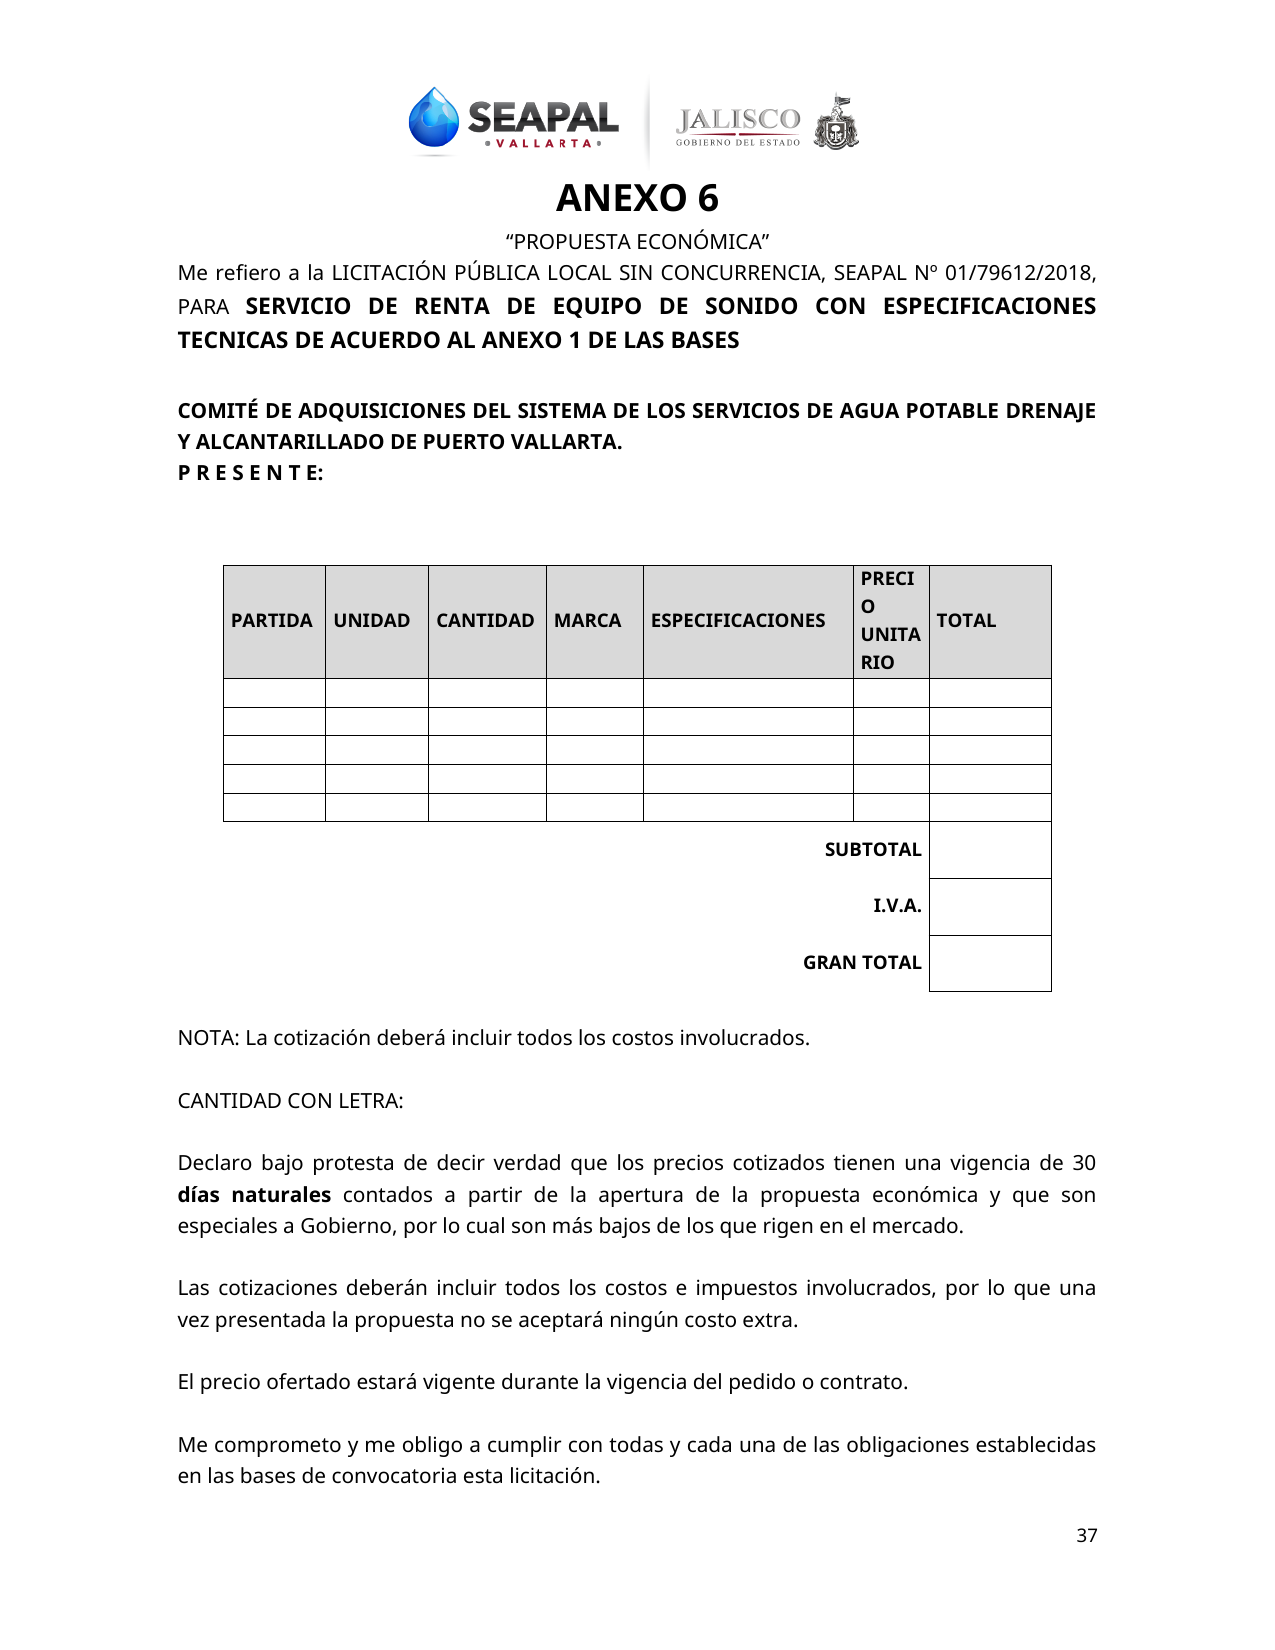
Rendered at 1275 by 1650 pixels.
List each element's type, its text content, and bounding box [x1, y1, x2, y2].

text Las cotizaciones deberán incluir todos los costos e impuestos involucrados, por lo que una vez presentada la propuesta no se aceptará ningún costo extra. [177, 1273, 1098, 1333]
table_cell [644, 708, 853, 735]
table_cell [547, 765, 643, 793]
text CANTIDAD CON LETRA: [177, 1086, 1098, 1114]
picture [406, 73, 869, 171]
table_header Partida [224, 566, 325, 678]
table_cell [547, 708, 643, 735]
table_cell [326, 736, 428, 764]
text Me comprometo y me obligo a cumplir con todas y cada una de las obligaciones establecidas en las bases de convocatoria esta licitación. [177, 1430, 1098, 1489]
table_cell [326, 794, 428, 821]
table_cell [224, 679, 325, 707]
table_cell [326, 765, 428, 793]
table_header ESPECIFICACIONES [644, 566, 853, 678]
table_cell [547, 679, 643, 707]
table_header MARCA [547, 566, 643, 678]
table_cell [224, 765, 325, 793]
text P R E S E N T E: [177, 458, 1098, 487]
text NOTA: La cotización deberá incluir todos los costos involucrados. [177, 1023, 1098, 1052]
table_cell [854, 708, 929, 735]
table_cell [854, 736, 929, 764]
table_cell [429, 679, 546, 707]
table_header TOTAL [930, 566, 1051, 678]
table_cell [326, 708, 428, 735]
text El precio ofertado estará vigente durante la vigencia del pedido o contrato. [177, 1367, 1098, 1396]
text “PROPUESTA ECONÓMICA” [177, 227, 1098, 256]
table_cell [930, 708, 1051, 735]
table_cell [930, 936, 1051, 991]
table_cell [429, 736, 546, 764]
table_cell [644, 679, 853, 707]
table_cell [930, 765, 1051, 793]
table_cell GRAN TOTAL [223, 935, 929, 991]
table_cell [224, 736, 325, 764]
text COMITÉ DE ADQUISICIONES DEL SISTEMA DE LOS SERVICIOS DE AGUA POTABLE DRENAJE Y ALCANTARILLADO DE PUERTO VALLARTA. [177, 396, 1098, 456]
text Me refiero a la LICITACIÓN PÚBLICA LOCAL SIN CONCURRENCIA, SEAPAL Nº 01/79612/2018, PARA SERVICIO DE RENTA DE EQUIPO DE SONIDO CON ESPECIFICACIONES TECNICAS DE ACUERDO AL ANEXO 1 DE LAS BASES [177, 258, 1098, 356]
table_header UNIDAD [326, 566, 428, 678]
text Declaro bajo protesta de decir verdad que los precios cotizados tienen una vigencia de 30 días naturales contados a partir de la apertura de la propuesta económica y que son especiales a Gobierno, por lo cual son más bajos de los que rigen en el mercado. [177, 1148, 1098, 1239]
table_cell [854, 679, 929, 707]
text ANEXO 6 [177, 171, 1098, 222]
table_cell [930, 879, 1051, 934]
table_cell [644, 736, 853, 764]
table_cell [429, 765, 546, 793]
table_cell [854, 794, 929, 821]
table_cell [224, 794, 325, 821]
table_cell [930, 679, 1051, 707]
table_cell I.V.A. [223, 878, 929, 934]
table_cell [547, 736, 643, 764]
table_header precio uNITARIO [854, 566, 929, 678]
table_cell [644, 794, 853, 821]
table_cell [930, 794, 1051, 821]
table_cell [429, 708, 546, 735]
table_cell [644, 765, 853, 793]
table_cell [326, 679, 428, 707]
table_cell [930, 822, 1051, 878]
table_cell [854, 765, 929, 793]
table_cell [547, 794, 643, 821]
table_cell [930, 736, 1051, 764]
table_cell SUBTOTAL [223, 822, 929, 878]
table_cell [429, 794, 546, 821]
table_header Cantidad [429, 566, 546, 678]
table_cell [224, 708, 325, 735]
